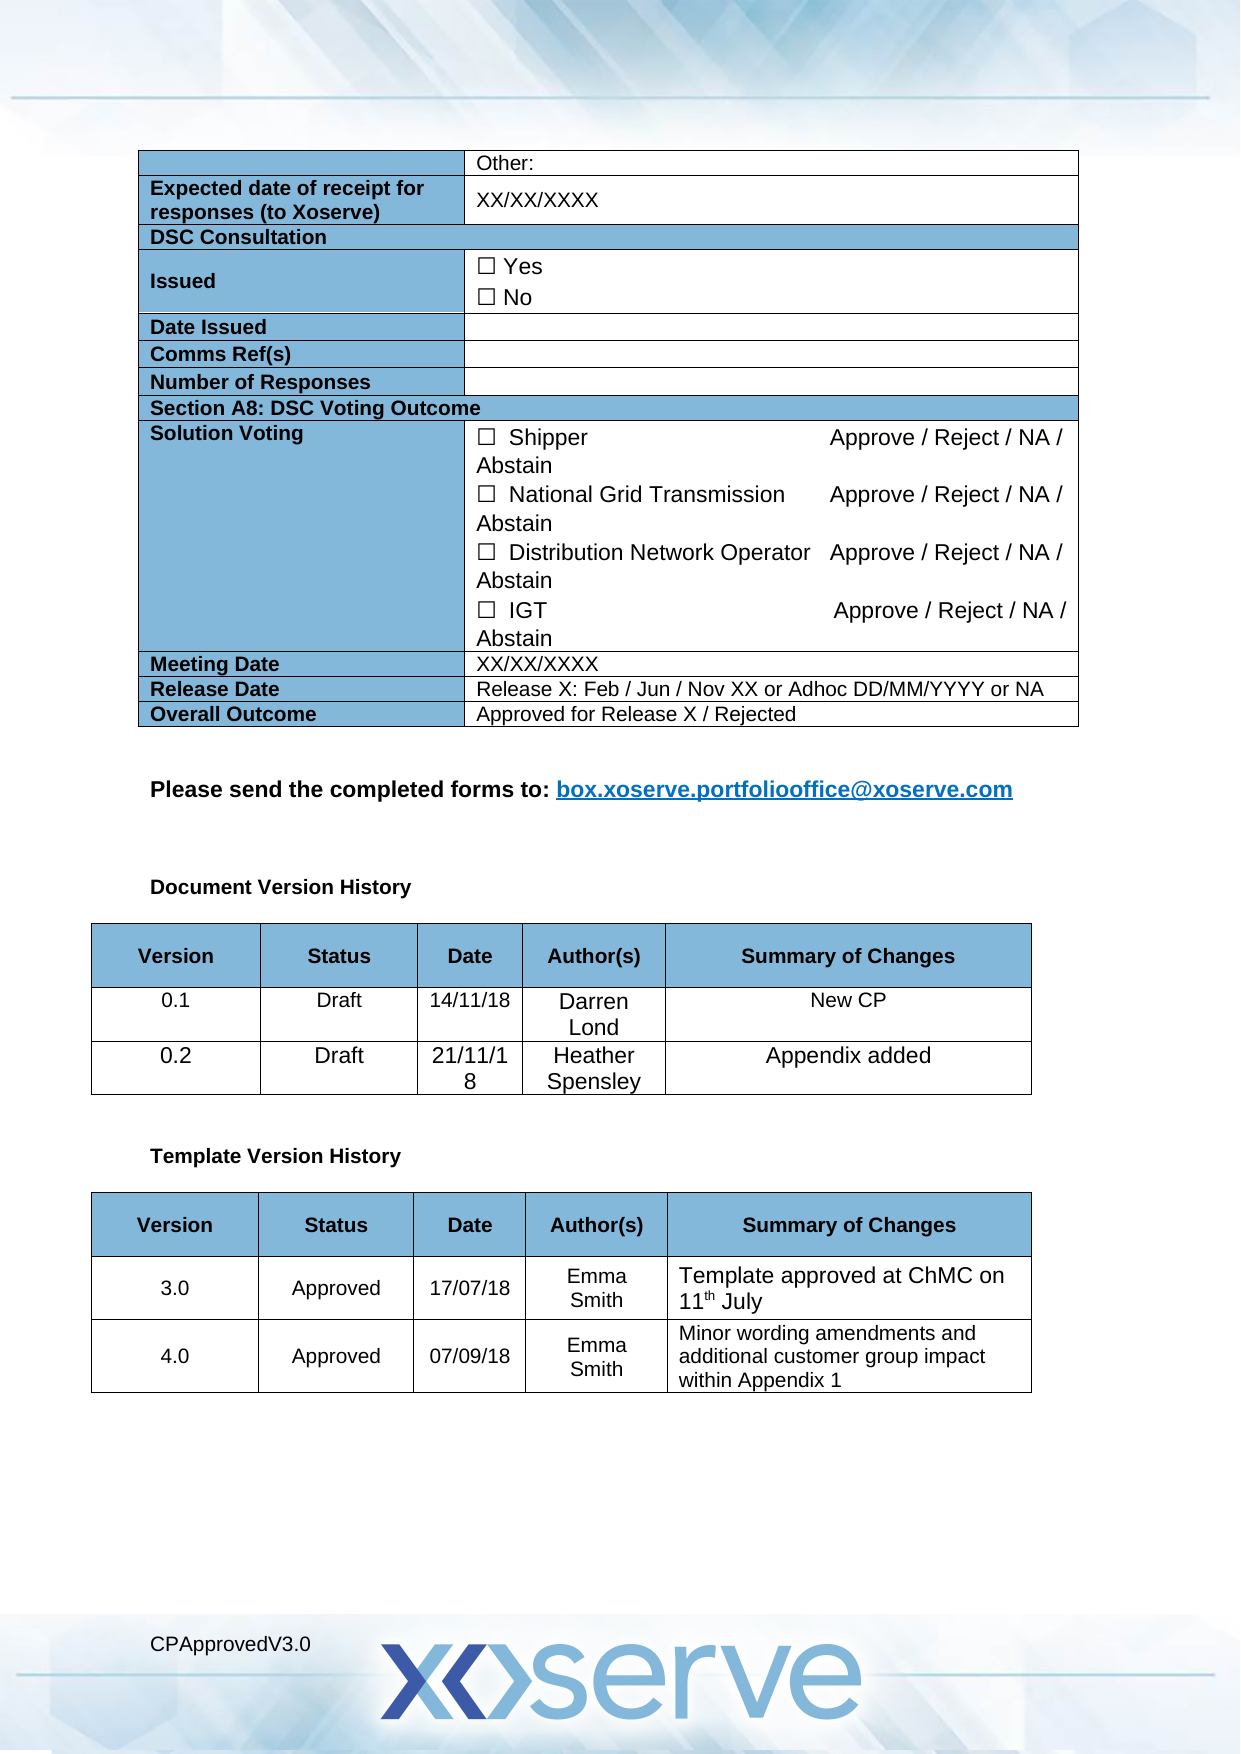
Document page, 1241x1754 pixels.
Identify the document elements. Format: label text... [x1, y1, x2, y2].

table_cell [465, 341, 1078, 367]
table_header Version [92, 924, 260, 987]
table_cell 0.1 [92, 988, 260, 1041]
table_cell Section A8: DSC Voting Outcome [139, 396, 1078, 420]
table_cell Approved [259, 1320, 413, 1392]
table_cell Template approved at ChMC on 11th July [668, 1257, 1031, 1319]
table_header Version [92, 1193, 258, 1256]
table_cell [465, 314, 1078, 340]
table_header Date [418, 924, 522, 987]
table_cell DSC Consultation [139, 225, 1078, 249]
table_cell Approved for Release X / Rejected [465, 702, 1078, 726]
table_cell Draft [261, 1042, 417, 1094]
table_header Status [261, 924, 417, 987]
table_cell Release X: Feb / Jun / Nov XX or Adhoc DD/MM/YYYY or NA [465, 677, 1078, 701]
table_cell XX/XX/XXXX [465, 176, 1078, 224]
text Please send the completed forms to: box.xoserve.portfoliooffice@xoserve.com [150, 776, 1090, 802]
picture [0, 0, 1241, 1754]
table_header Date [414, 1193, 525, 1256]
table_cell 17/07/18 [414, 1257, 525, 1319]
table_cell Emma Smith [526, 1257, 667, 1319]
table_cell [465, 151, 1078, 175]
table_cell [139, 151, 464, 175]
table_cell Appendix added [666, 1042, 1031, 1094]
table_cell 3.0 [92, 1257, 258, 1319]
table_header Summary of Changes [668, 1193, 1031, 1256]
table_cell Darren Lond [523, 988, 665, 1041]
table_cell XX/XX/XXXX [465, 652, 1078, 676]
table_cell [465, 368, 1078, 395]
table_cell 4.0 [92, 1320, 258, 1392]
table_cell Number of Responses [139, 368, 464, 395]
table_cell Approved [259, 1257, 413, 1319]
table_cell Solution Voting [139, 421, 464, 651]
table_cell Date Issued [139, 314, 464, 340]
table_header Author(s) [526, 1193, 667, 1256]
table_cell 0.2 [92, 1042, 260, 1094]
table_cell Release Date [139, 677, 464, 701]
table_cell Meeting Date [139, 652, 464, 676]
table_cell Comms Ref(s) [139, 341, 464, 367]
table_cell Overall Outcome [139, 702, 464, 726]
text Template Version History [150, 1144, 1090, 1168]
table_cell Emma Smith [526, 1320, 667, 1392]
table_cell Expected date of receipt for responses (to Xoserve) [139, 176, 464, 224]
table_cell 21/11/18 [418, 1042, 522, 1094]
table_cell Shipper Approve / Reject / NA / Abstain National Grid Transmission Approve / Reject / NA / Abstain Distribution Network Operator Approve / Reject / NA / Abstain IGT Approve / Reject / NA / Abstain [465, 421, 1078, 651]
table_header Status [259, 1193, 413, 1256]
table_cell 14/11/18 [418, 988, 522, 1041]
table_cell Yes No [465, 250, 1078, 312]
table_cell New CP [666, 988, 1031, 1041]
table_header Author(s) [523, 924, 665, 987]
table_cell Minor wording amendments and additional customer group impact within Appendix 1 [668, 1320, 1031, 1392]
table_cell Heather Spensley [523, 1042, 665, 1094]
text Document Version History [150, 875, 1090, 899]
table_cell 07/09/18 [414, 1320, 525, 1392]
table_header Summary of Changes [666, 924, 1031, 987]
table_cell Issued [139, 250, 464, 312]
table_cell Draft [261, 988, 417, 1041]
